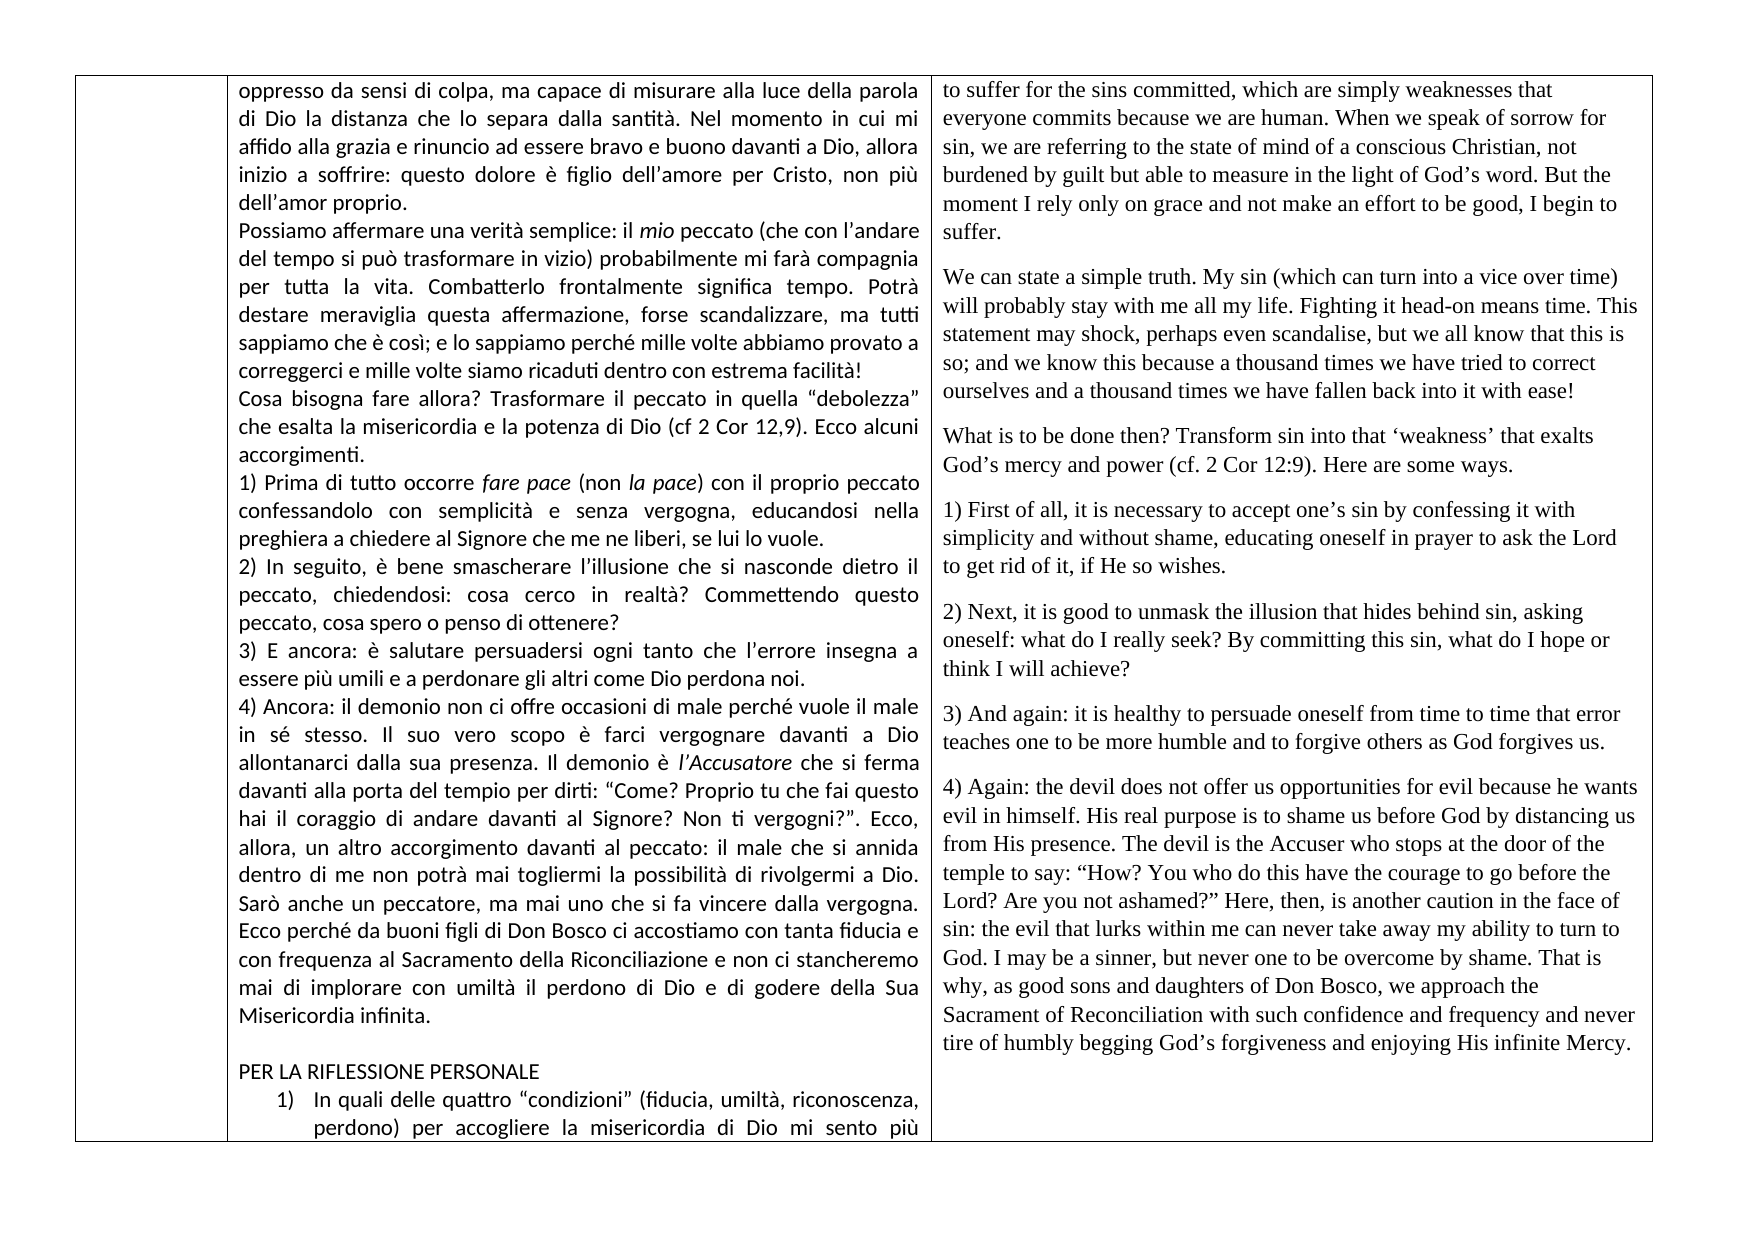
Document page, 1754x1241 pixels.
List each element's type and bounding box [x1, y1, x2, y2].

table_cell [76, 76, 227, 1141]
table_cell [932, 76, 1652, 1141]
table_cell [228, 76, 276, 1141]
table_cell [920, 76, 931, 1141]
